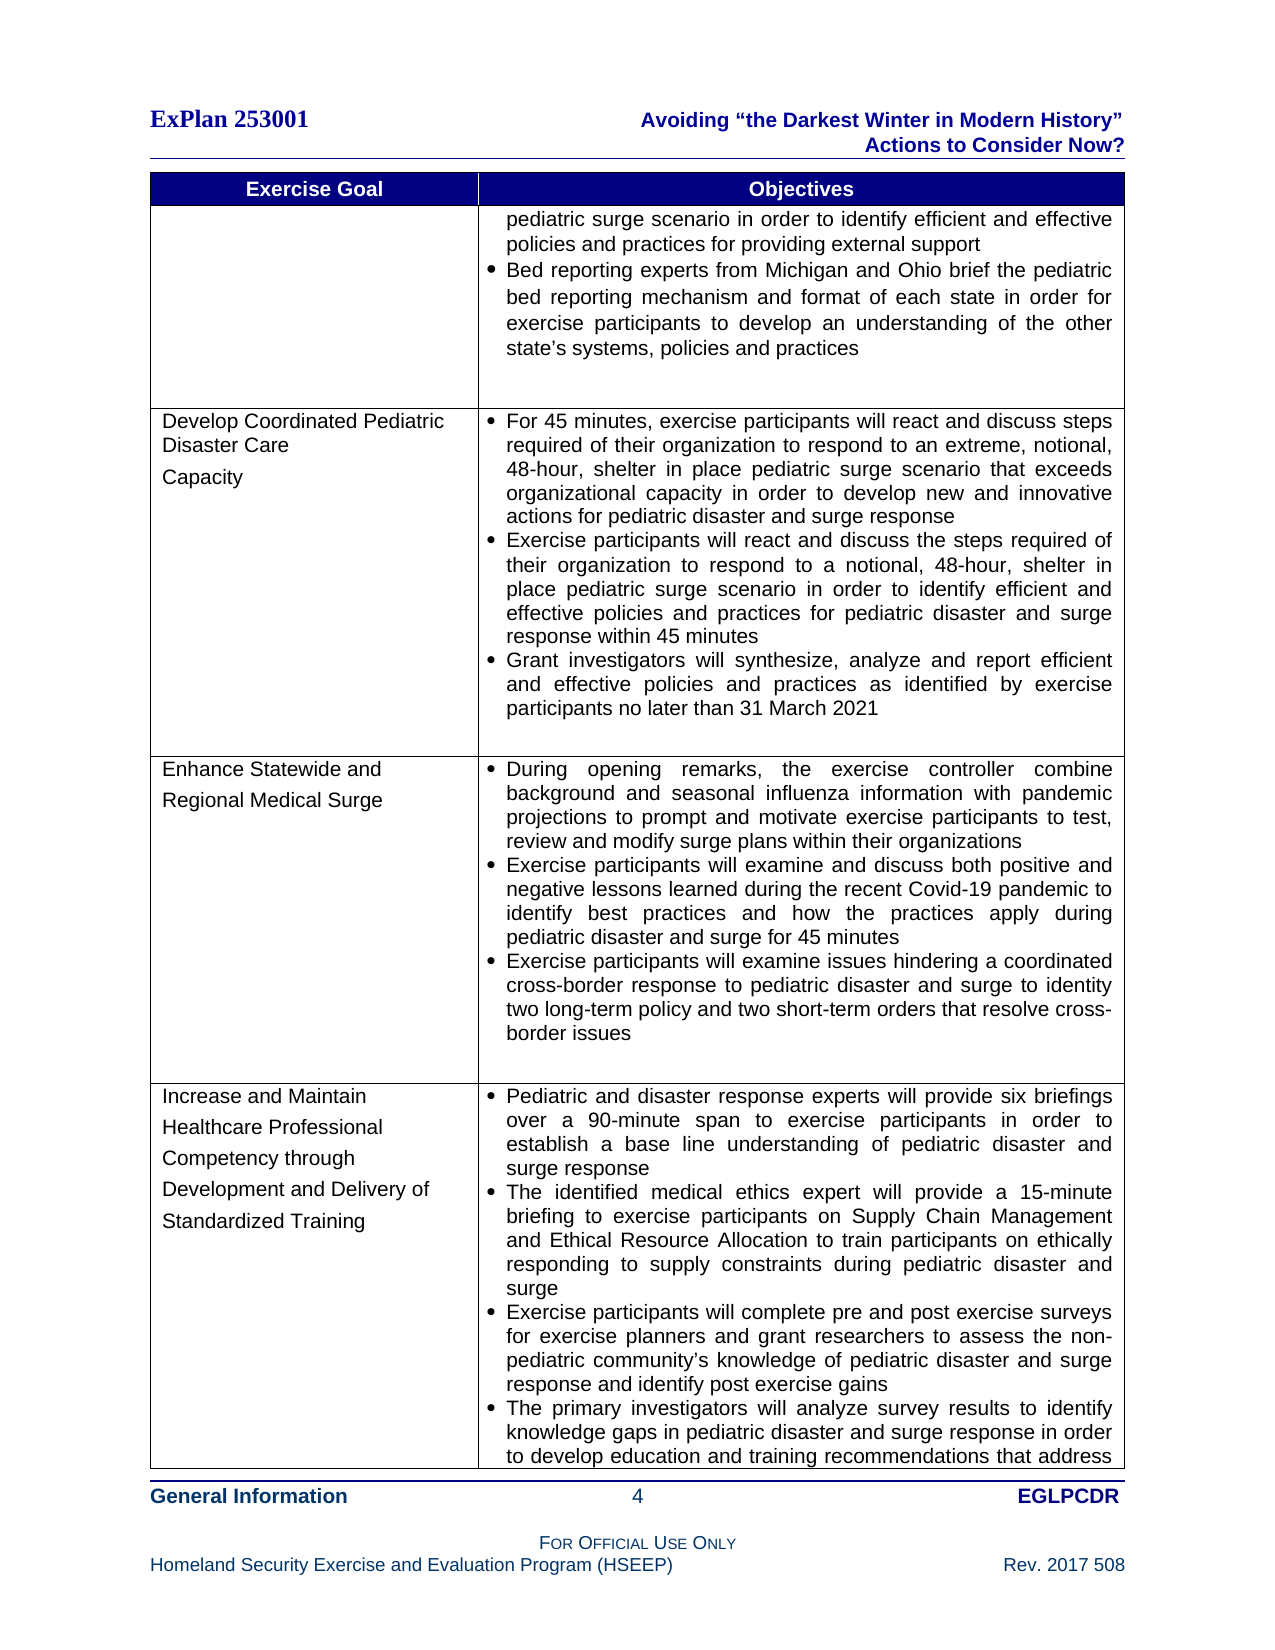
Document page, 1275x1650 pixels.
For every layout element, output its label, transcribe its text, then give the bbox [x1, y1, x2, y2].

table_cell Develop Coordinated Pediatric Disaster Care Capacity [151, 409, 478, 756]
table_cell Enhance Statewide and Regional Medical Surge [151, 757, 478, 1083]
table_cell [479, 1084, 1124, 1468]
table_cell For 45 minutes, exercise participants will react and discuss steps required of their organization to respond to an extreme, notional, 48-hour, shelter in place pediatric surge scenario that exceeds organizational capacity in order to develop new and innovative actions for pediatric disaster and surge response Exercise participants will react and discuss the steps required of their organization to respond to a notional, 48-hour, shelter in place pediatric surge scenario in order to identify efficient and effective policies and practices for pediatric disaster and surge response within 45 minutes Grant investigators will synthesize, analyze and report efficient and effective policies and practices as identified by exercise participants no later than 31 March 2021 [479, 409, 1124, 756]
table_header Exercise Goal [151, 173, 478, 205]
table_cell During opening remarks, the exercise controller combine background and seasonal influenza information with pandemic projections to prompt and motivate exercise participants to test, review and modify surge plans within their organizations Exercise participants will examine and discuss both positive and negative lessons learned during the recent Covid-19 pandemic to identify best practices and how the practices apply during pediatric disaster and surge for 45 minutes Exercise participants will examine issues hindering a coordinated cross-border response to pediatric disaster and surge to identity two long-term policy and two short-term orders that resolve cross-border issues [479, 757, 1124, 1083]
table_header Objectives [479, 173, 1124, 205]
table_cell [479, 206, 1124, 407]
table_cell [151, 206, 478, 407]
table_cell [151, 1084, 478, 1468]
